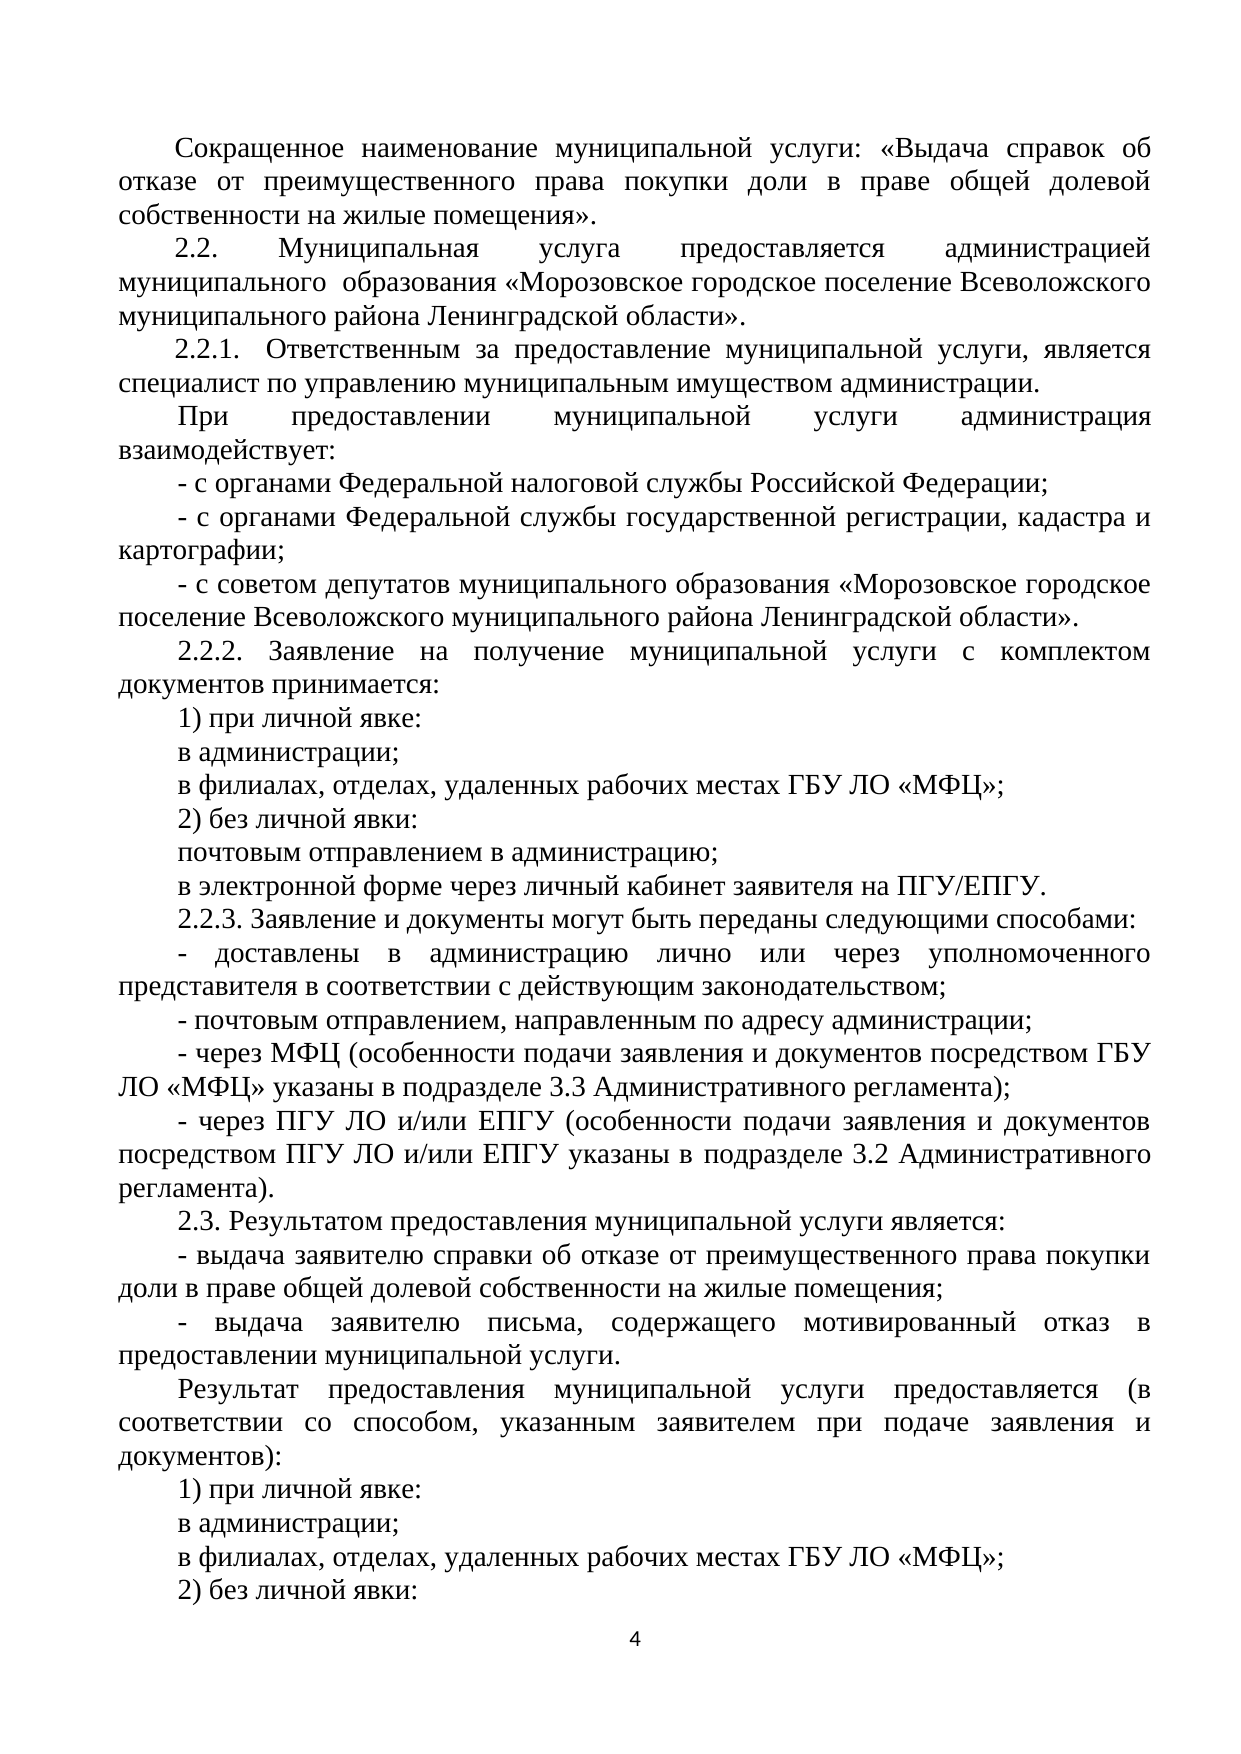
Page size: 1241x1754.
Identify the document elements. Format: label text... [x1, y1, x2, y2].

text - с органами Федеральной налоговой службы Российской Федерации; [118, 465, 1152, 499]
text в администрации; [118, 1505, 1152, 1539]
text в филиалах, отделах, удаленных рабочих местах ГБУ ЛО «МФЦ»; [118, 767, 1152, 801]
text Результат предоставления муниципальной услуги предоставляется (в соответствии со способом, указанным заявителем при подаче заявления и документов): [118, 1371, 1152, 1472]
text - доставлены в администрацию лично или через уполномоченного представителя в соответствии с действующим законодательством; [118, 935, 1152, 1002]
text 2.2.3. Заявление и документы могут быть переданы следующими способами: [118, 901, 1152, 935]
text - выдача заявителю справки об отказе от преимущественного права покупки доли в праве общей долевой собственности на жилые помещения; [118, 1237, 1152, 1304]
text 1) при личной явке: [118, 700, 1152, 734]
text 2.2.1. Ответственным за предоставление муниципальной услуги, является специалист по управлению муниципальным имуществом администрации. [118, 331, 1152, 398]
text в филиалах, отделах, удаленных рабочих местах ГБУ ЛО «МФЦ»; [118, 1539, 1152, 1572]
text - через ПГУ ЛО и/или ЕПГУ (особенности подачи заявления и документов посредством ПГУ ЛО и/или ЕПГУ указаны в подразделе 3.2 Административного регламента). [118, 1103, 1152, 1203]
text При предоставлении муниципальной услуги администрация взаимодействует: [118, 398, 1152, 465]
text - выдача заявителю письма, содержащего мотивированный отказ в предоставлении муниципальной услуги. [118, 1304, 1152, 1371]
text 2) без личной явки: [118, 1572, 1152, 1606]
text 2.3. Результатом предоставления муниципальной услуги является: [118, 1203, 1152, 1237]
text почтовым отправлением в администрацию; [118, 834, 1152, 868]
text Сокращенное наименование муниципальной услуги: «Выдача справок об отказе от преимущественного права покупки доли в праве общей долевой собственности на жилые помещения». [118, 130, 1152, 231]
text - с органами Федеральной службы государственной регистрации, кадастра и картографии; [118, 499, 1152, 566]
text 1) при личной явке: [118, 1472, 1152, 1505]
text - с советом депутатов муниципального образования «Морозовское городское поселение Всеволожского муниципального района Ленинградской области». [118, 566, 1152, 633]
text 2) без личной явки: [118, 801, 1152, 834]
text в электронной форме через личный кабинет заявителя на ПГУ/ЕПГУ. [118, 868, 1152, 901]
text 2.2.2. Заявление на получение муниципальной услуги с комплектом документов принимается: [118, 633, 1152, 700]
text в администрации; [118, 734, 1152, 767]
text 2.2. Муниципальная услуга предоставляется администрацией муниципального образования «Морозовское городское поселение Всеволожского муниципального района Ленинградской области». [118, 231, 1152, 331]
text - почтовым отправлением, направленным по адресу администрации; [118, 1002, 1152, 1036]
text - через МФЦ (особенности подачи заявления и документов посредством ГБУ ЛО «МФЦ» указаны в подразделе 3.3 Административного регламента); [118, 1036, 1152, 1103]
